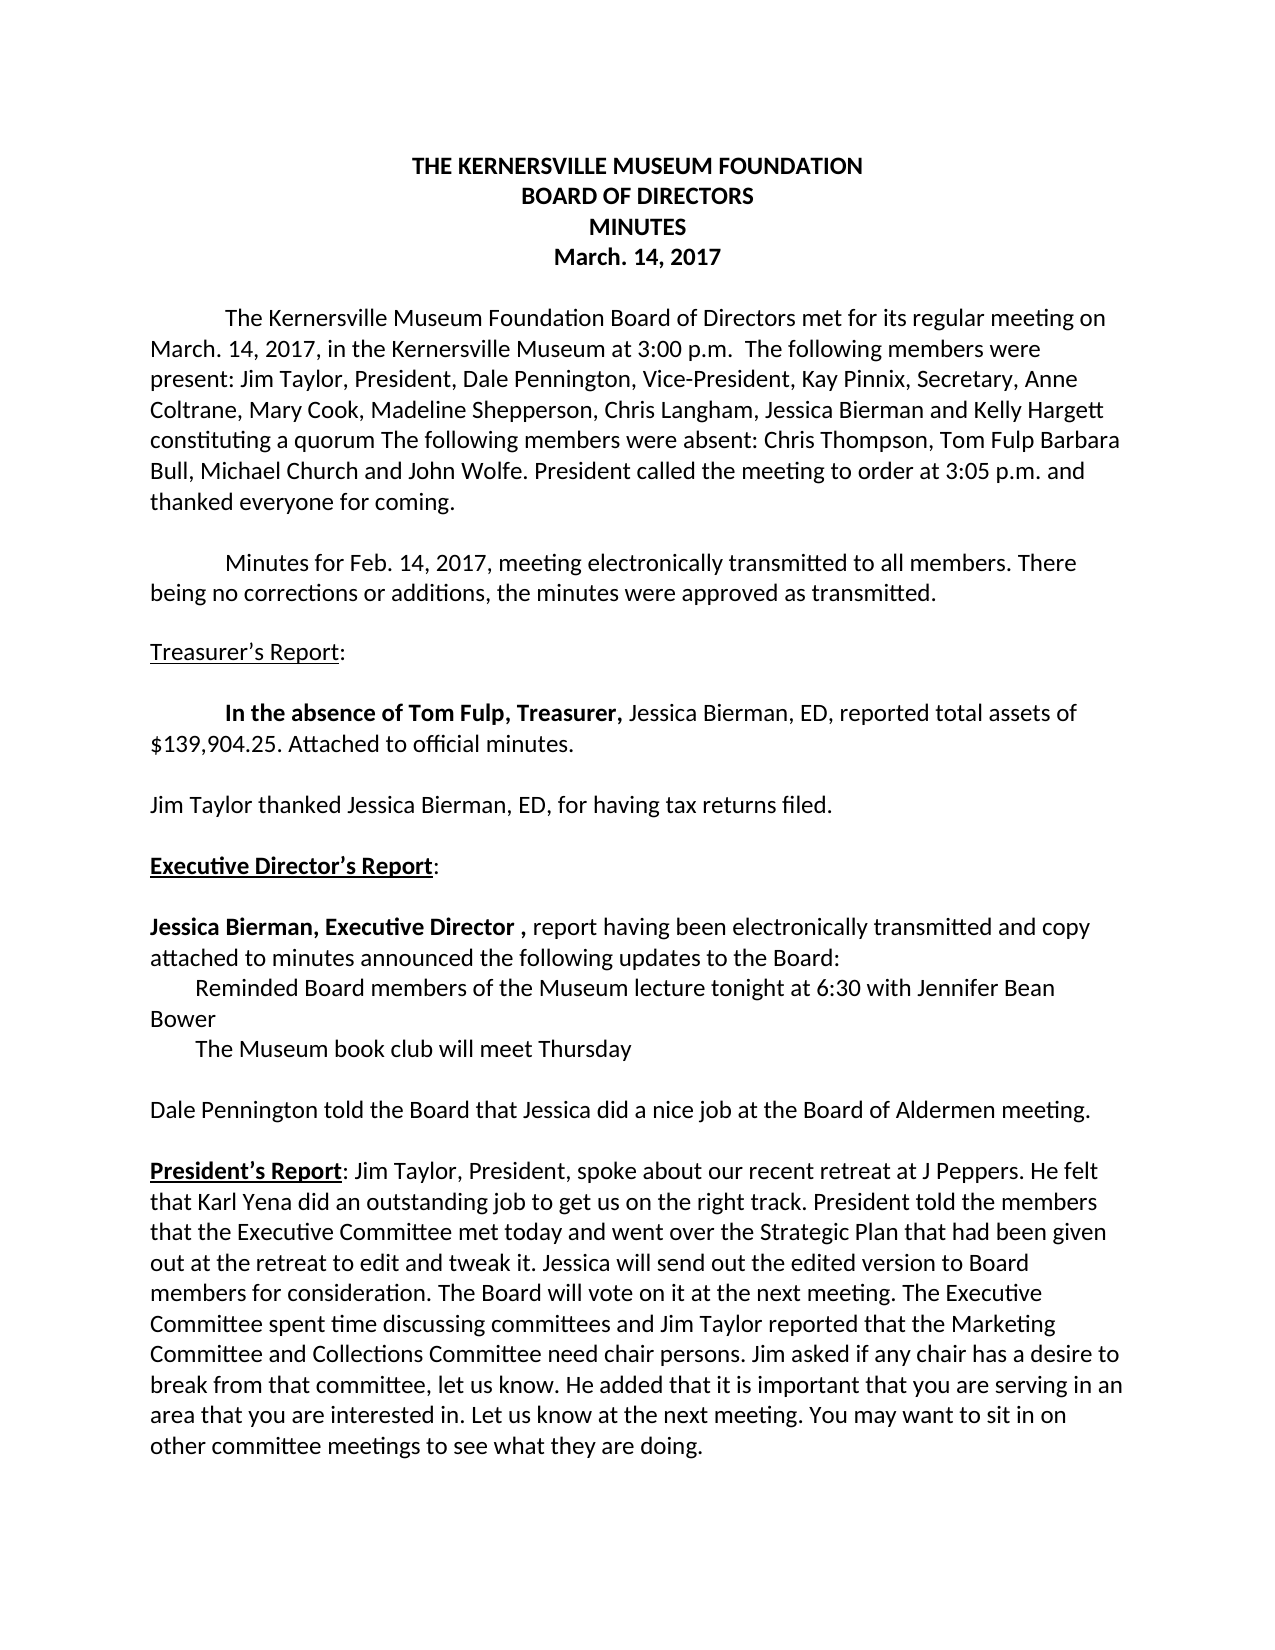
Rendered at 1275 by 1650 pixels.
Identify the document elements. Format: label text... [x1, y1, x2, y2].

text Dale Pennington told the Board that Jessica did a nice job at the Board of Aldermen meeting. [150, 1094, 1125, 1125]
text The Museum book club will meet Thursday [150, 1033, 1125, 1064]
text Minutes for Feb. 14, 2017, meeting electronically transmitted to all members. There being no corrections or additions, the minutes were approved as transmitted. [150, 547, 1125, 608]
text In the absence of Tom Fulp, Treasurer, Jessica Bierman, ED, reported total assets of $139,904.25. Attached to official minutes. [150, 698, 1125, 759]
text MINUTES [150, 211, 1125, 242]
text Reminded Board members of the Museum lecture tonight at 6:30 with Jennifer Bean Bower [150, 972, 1125, 1033]
text Treasurer’s Report: [150, 637, 1125, 667]
text The Kernersville Museum Foundation Board of Directors met for its regular meeting on March. 14, 2017, in the Kernersville Museum at 3:00 p.m. The following members were present: Jim Taylor, President, Dale Pennington, Vice-President, Kay Pinnix, Secretary, Anne Coltrane, Mary Cook, Madeline Shepperson, Chris Langham, Jessica Bierman and Kelly Hargett constituting a quorum The following members were absent: Chris Thompson, Tom Fulp Barbara Bull, Michael Church and John Wolfe. President called the meeting to order at 3:05 p.m. and thanked everyone for coming. [150, 303, 1125, 516]
text THE KERNERSVILLE MUSEUM FOUNDATION [150, 150, 1125, 181]
text March. 14, 2017 [150, 242, 1125, 272]
text BOARD OF DIRECTORS [150, 181, 1125, 211]
text Executive Director’s Report: [150, 850, 1125, 881]
text President’s Report: Jim Taylor, President, spoke about our recent retreat at J Peppers. He felt that Karl Yena did an outstanding job to get us on the right track. President told the members that the Executive Committee met today and went over the Strategic Plan that had been given out at the retreat to edit and tweak it. Jessica will send out the edited version to Board members for consideration. The Board will vote on it at the next meeting. The Executive Committee spent time discussing committees and Jim Taylor reported that the Marketing Committee and Collections Committee need chair persons. Jim asked if any chair has a desire to break from that committee, let us know. He added that it is important that you are serving in an area that you are interested in. Let us know at the next meeting. You may want to sit in on other committee meetings to see what they are doing. [150, 1155, 1125, 1461]
text Jim Taylor thanked Jessica Bierman, ED, for having tax returns filed. [150, 789, 1125, 820]
text Jessica Bierman, Executive Director , report having been electronically transmitted and copy attached to minutes announced the following updates to the Board: [150, 911, 1125, 972]
